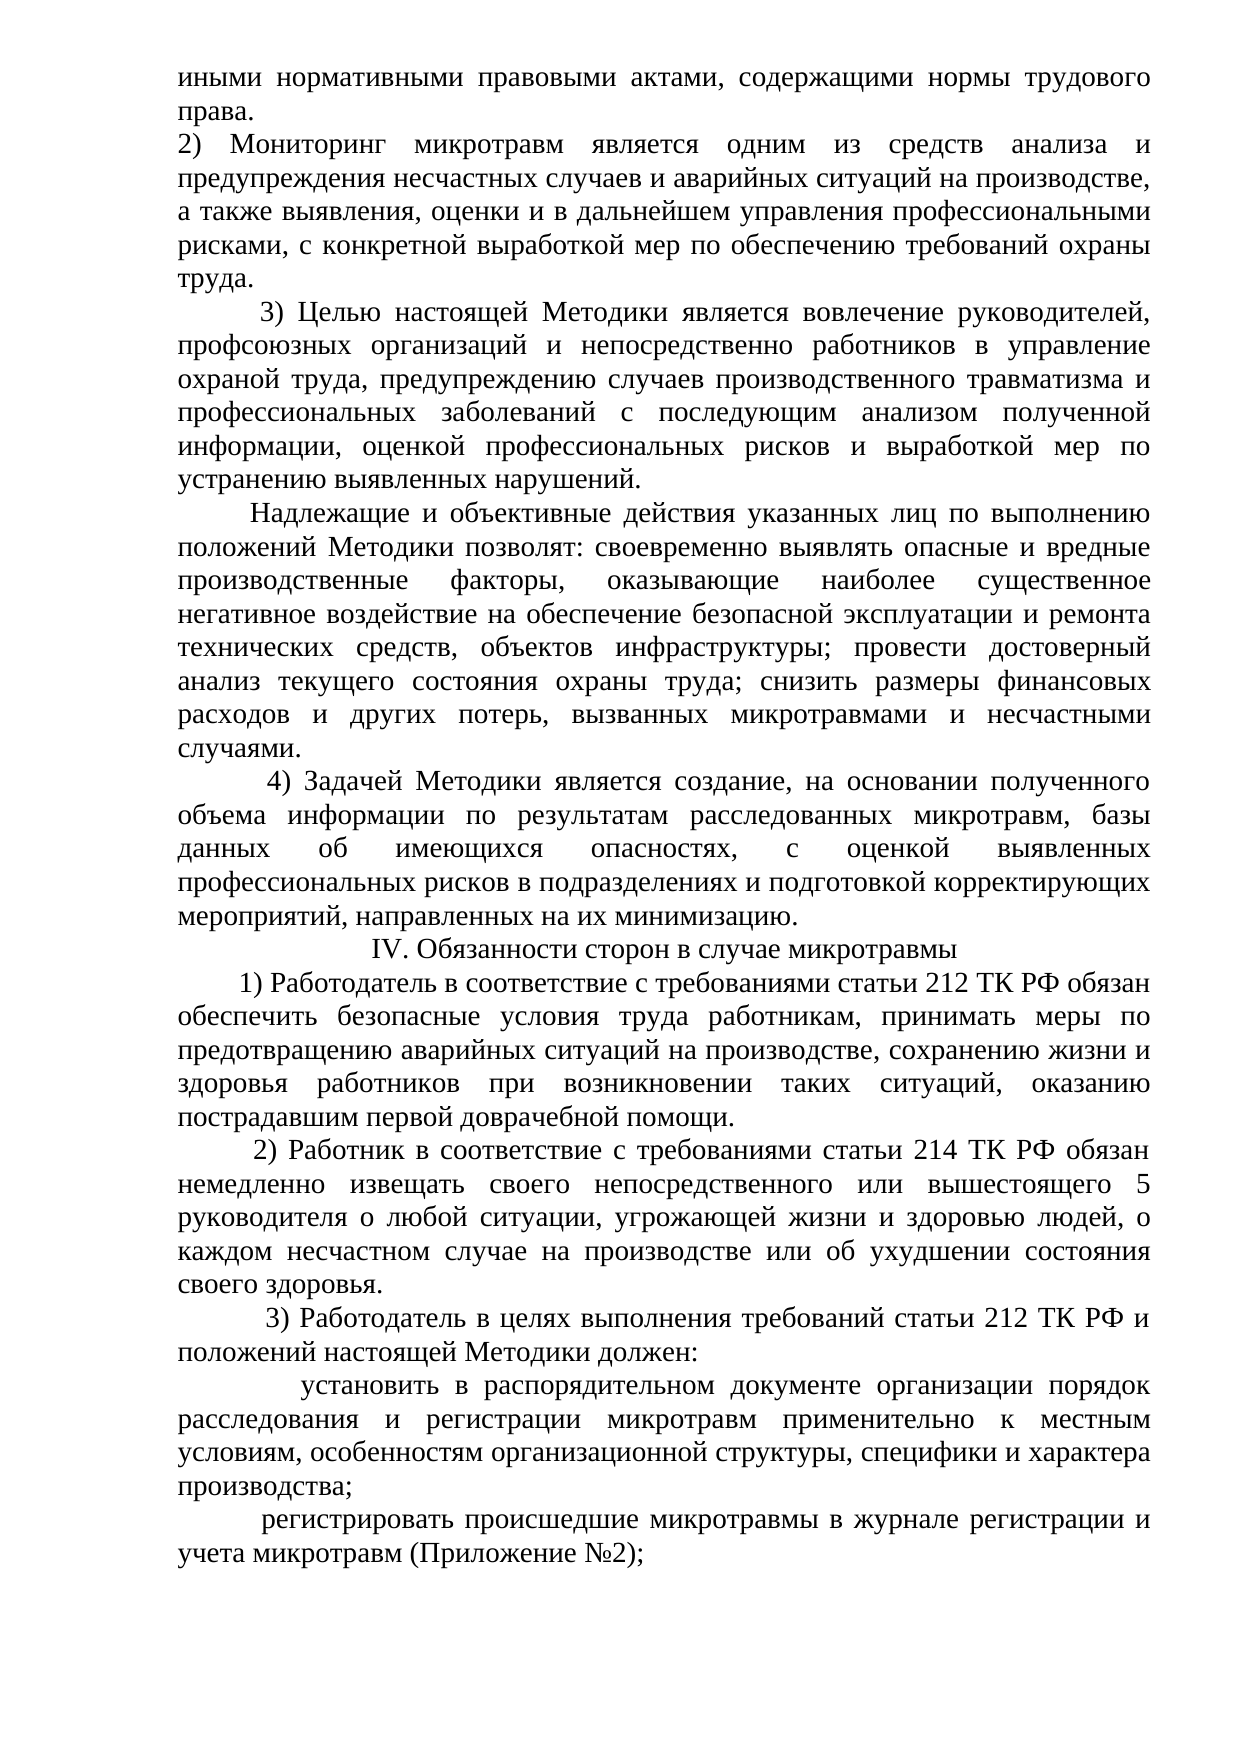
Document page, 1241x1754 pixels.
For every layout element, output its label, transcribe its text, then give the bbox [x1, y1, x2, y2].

text 4) Задачей Методики является создание, на основании полученного объема информации по результатам расследованных микротравм, базы данных об имеющихся опасностях, с оценкой выявленных профессиональных рисков в подразделениях и подготовкой корректирующих мероприятий, направленных на их минимизацию. [177, 763, 1152, 931]
text 2) Работник в соответствие с требованиями статьи 214 ТК РФ обязан немедленно извещать своего непосредственного или вышестоящего 5 руководителя о любой ситуации, угрожающей жизни и здоровью людей, о каждом несчастном случае на производстве или об ухудшении состояния своего здоровья. [177, 1132, 1152, 1300]
text регистрировать происшедшие микротравмы в журнале регистрации и учета микротравм (Приложение №2); [177, 1501, 1152, 1568]
text 3) Целью настоящей Методики является вовлечение руководителей, профсоюзных организаций и непосредственно работников в управление охраной труда, предупреждению случаев производственного травматизма и профессиональных заболеваний с последующим анализом полученной информации, оценкой профессиональных рисков и выработкой мер по устранению выявленных нарушений. [177, 294, 1152, 495]
text 1) Работодатель в соответствие с требованиями статьи 212 ТК РФ обязан обеспечить безопасные условия труда работникам, принимать меры по предотвращению аварийных ситуаций на производстве, сохранению жизни и здоровья работников при возникновении таких ситуаций, оказанию пострадавшим первой доврачебной помощи. [177, 965, 1152, 1132]
text Надлежащие и объективные действия указанных лиц по выполнению положений Методики позволят: своевременно выявлять опасные и вредные производственные факторы, оказывающие наиболее существенное негативное воздействие на обеспечение безопасной эксплуатации и ремонта технических средств, объектов инфраструктуры; провести достоверный анализ текущего состояния охраны труда; снизить размеры финансовых расходов и других потерь, вызванных микротравмами и несчастными случаями. [177, 495, 1152, 763]
text 2) Мониторинг микротравм является одним из средств анализа и предупреждения несчастных случаев и аварийных ситуаций на производстве, а также выявления, оценки и в дальнейшем управления профессиональными рисками, с конкретной выработкой мер по обеспечению требований охраны труда. [177, 126, 1152, 294]
text IV. Обязанности сторон в случае микротравмы [177, 931, 1152, 965]
text установить в распорядительном документе организации порядок расследования и регистрации микротравм применительно к местным условиям, особенностям организационной структуры, специфики и характера производства; [177, 1367, 1152, 1501]
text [177, 59, 1152, 126]
text 3) Работодатель в целях выполнения требований статьи 212 ТК РФ и положений настоящей Методики должен: [177, 1300, 1152, 1367]
